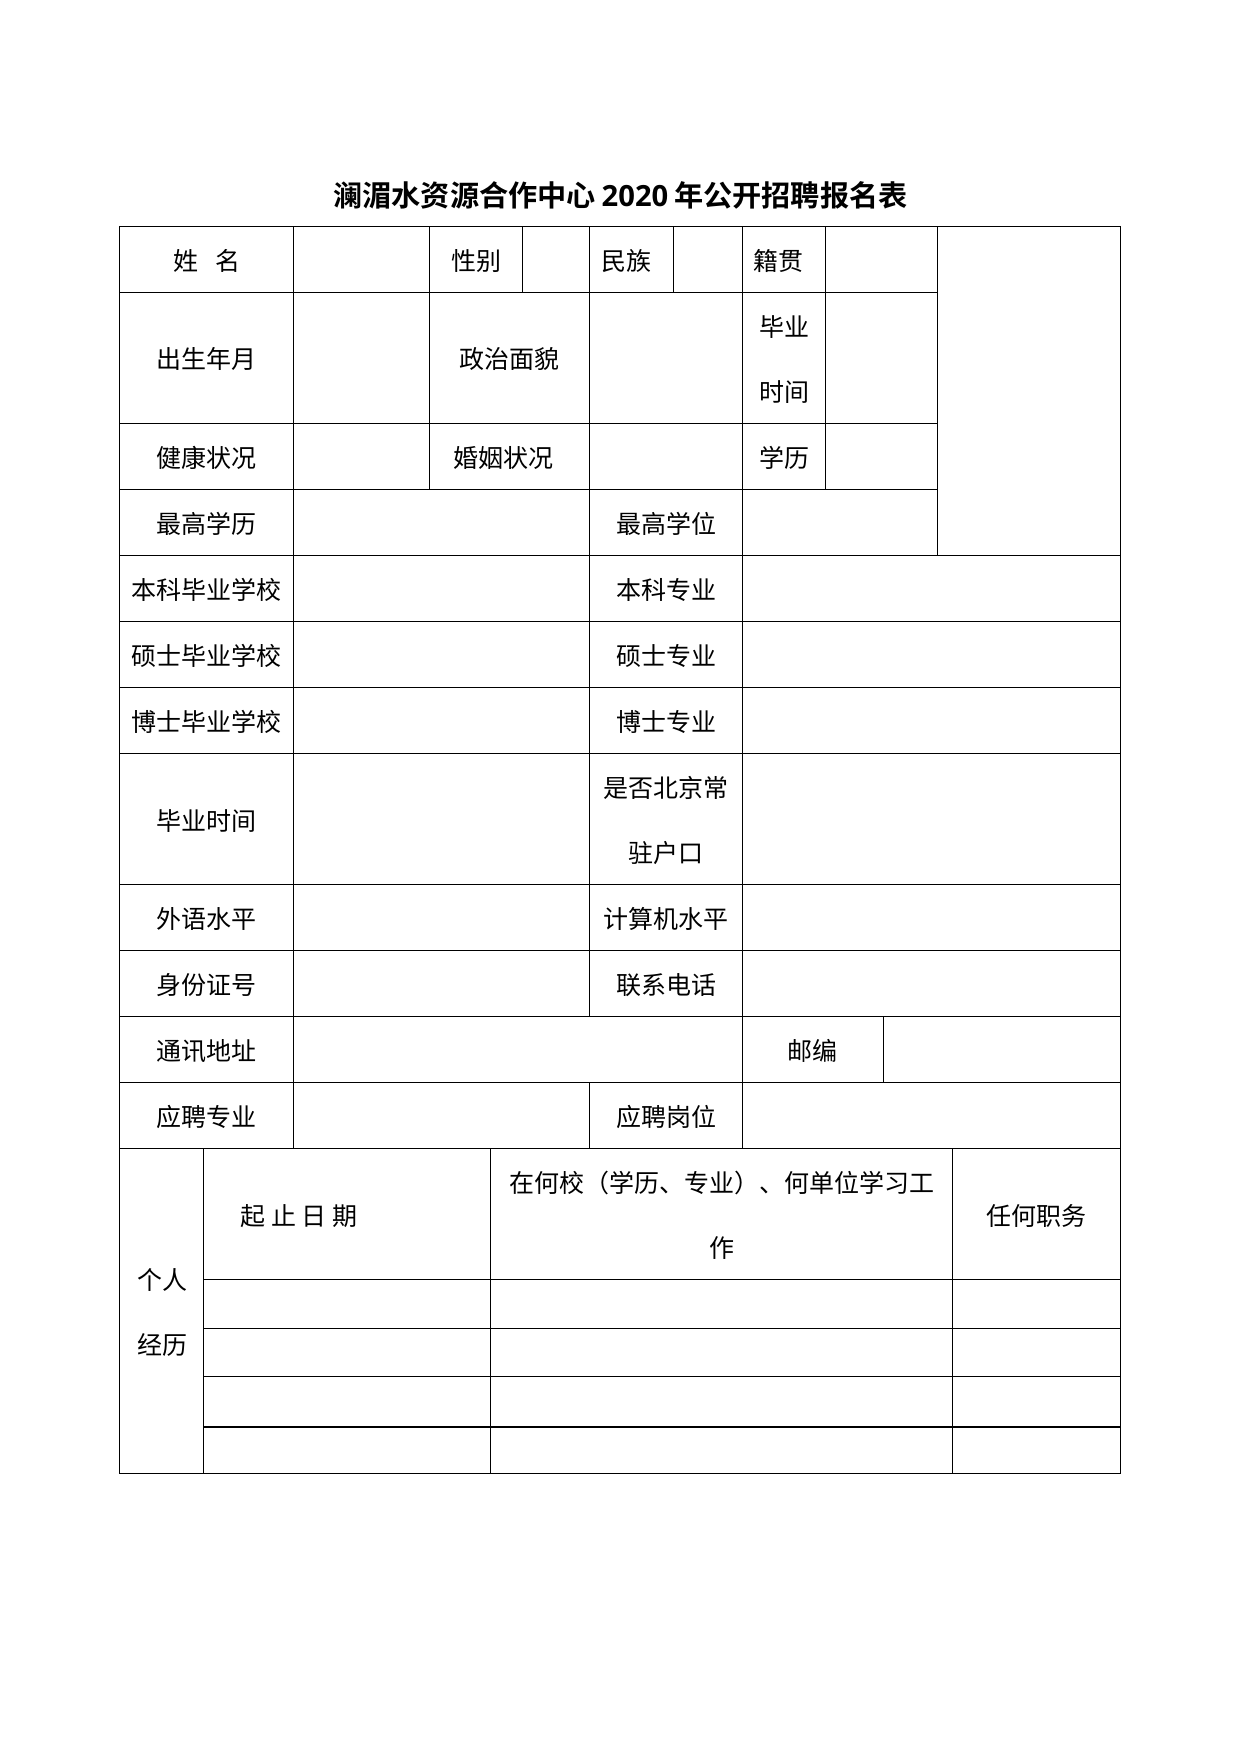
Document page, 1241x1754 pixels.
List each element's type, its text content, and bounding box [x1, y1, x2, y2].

table_header 籍贯 [743, 227, 825, 292]
table_header [826, 227, 937, 292]
table_cell [294, 688, 589, 753]
table_cell 最高学位 [590, 490, 742, 555]
table_cell 在何校（学历、专业）、何单位学习工作 [491, 1149, 952, 1279]
table_cell [294, 1083, 589, 1148]
table_cell 应聘岗位 [590, 1083, 742, 1148]
table_cell [743, 490, 937, 555]
table_cell [884, 1017, 1120, 1082]
table_cell 最高学历 [120, 490, 293, 555]
table_cell [294, 1017, 742, 1082]
table_cell 毕业时间 [743, 293, 825, 423]
table_cell [294, 490, 589, 555]
table_cell 邮编 [743, 1017, 883, 1082]
table_cell 出生年月 [120, 293, 293, 423]
table_cell 博士专业 [590, 688, 742, 753]
table_cell [294, 754, 589, 884]
table_cell 起 止 日 期 [204, 1149, 490, 1279]
table_cell [491, 1377, 952, 1426]
table_cell 外语水平 [120, 885, 293, 950]
table_cell [294, 951, 589, 1016]
table_cell 学历 [743, 424, 825, 489]
table_cell [491, 1428, 952, 1473]
table_cell [204, 1428, 490, 1473]
table_cell [491, 1329, 952, 1376]
table_cell [743, 688, 1120, 753]
table_cell 本科专业 [590, 556, 742, 621]
table_cell [294, 885, 589, 950]
table_cell [294, 424, 429, 489]
table_cell 毕业时间 [120, 754, 293, 884]
table_header 姓 名 [120, 227, 293, 292]
table_cell 硕士专业 [590, 622, 742, 687]
table_cell [743, 951, 1120, 1016]
text 澜湄水资源合作中心2020年公开招聘报名表 [187, 161, 1053, 226]
table_header [674, 227, 742, 292]
table_cell [743, 885, 1120, 950]
table_cell [204, 1280, 490, 1328]
table_cell [743, 556, 1120, 621]
table_cell [826, 293, 937, 423]
table_cell [953, 1428, 1120, 1473]
table_cell [953, 1329, 1120, 1376]
table_cell [743, 754, 1120, 884]
table_cell [294, 293, 429, 423]
table_cell [826, 424, 937, 489]
table_header [294, 227, 429, 292]
table_cell 联系电话 [590, 951, 742, 1016]
table_cell 应聘专业 [120, 1083, 293, 1148]
table_cell [204, 1329, 490, 1376]
table_header 性别 [430, 227, 522, 292]
table_header 民族 [590, 227, 673, 292]
table_cell 是否北京常驻户口 [590, 754, 742, 884]
table_cell [953, 1280, 1120, 1328]
table_cell 计算机水平 [590, 885, 742, 950]
table_cell [590, 424, 742, 489]
table_cell [743, 622, 1120, 687]
table_cell [294, 556, 589, 621]
table_cell [953, 1377, 1120, 1426]
table_cell 通讯地址 [120, 1017, 293, 1082]
table_cell 健康状况 [120, 424, 293, 489]
table_cell 任何职务 [953, 1149, 1120, 1279]
table_cell [204, 1377, 490, 1426]
table_cell 本科毕业学校 [120, 556, 293, 621]
table_header [938, 227, 1120, 555]
table_cell [491, 1280, 952, 1328]
table_cell 身份证号 [120, 951, 293, 1016]
table_cell 硕士毕业学校 [120, 622, 293, 687]
table_cell 政治面貌 [430, 293, 589, 423]
table_cell [743, 1083, 1120, 1148]
table_cell 博士毕业学校 [120, 688, 293, 753]
table_cell [294, 622, 589, 687]
table_header [523, 227, 589, 292]
table_cell 个人经历 [120, 1149, 203, 1473]
table_cell 婚姻状况 [430, 424, 589, 489]
table_cell [590, 293, 742, 423]
